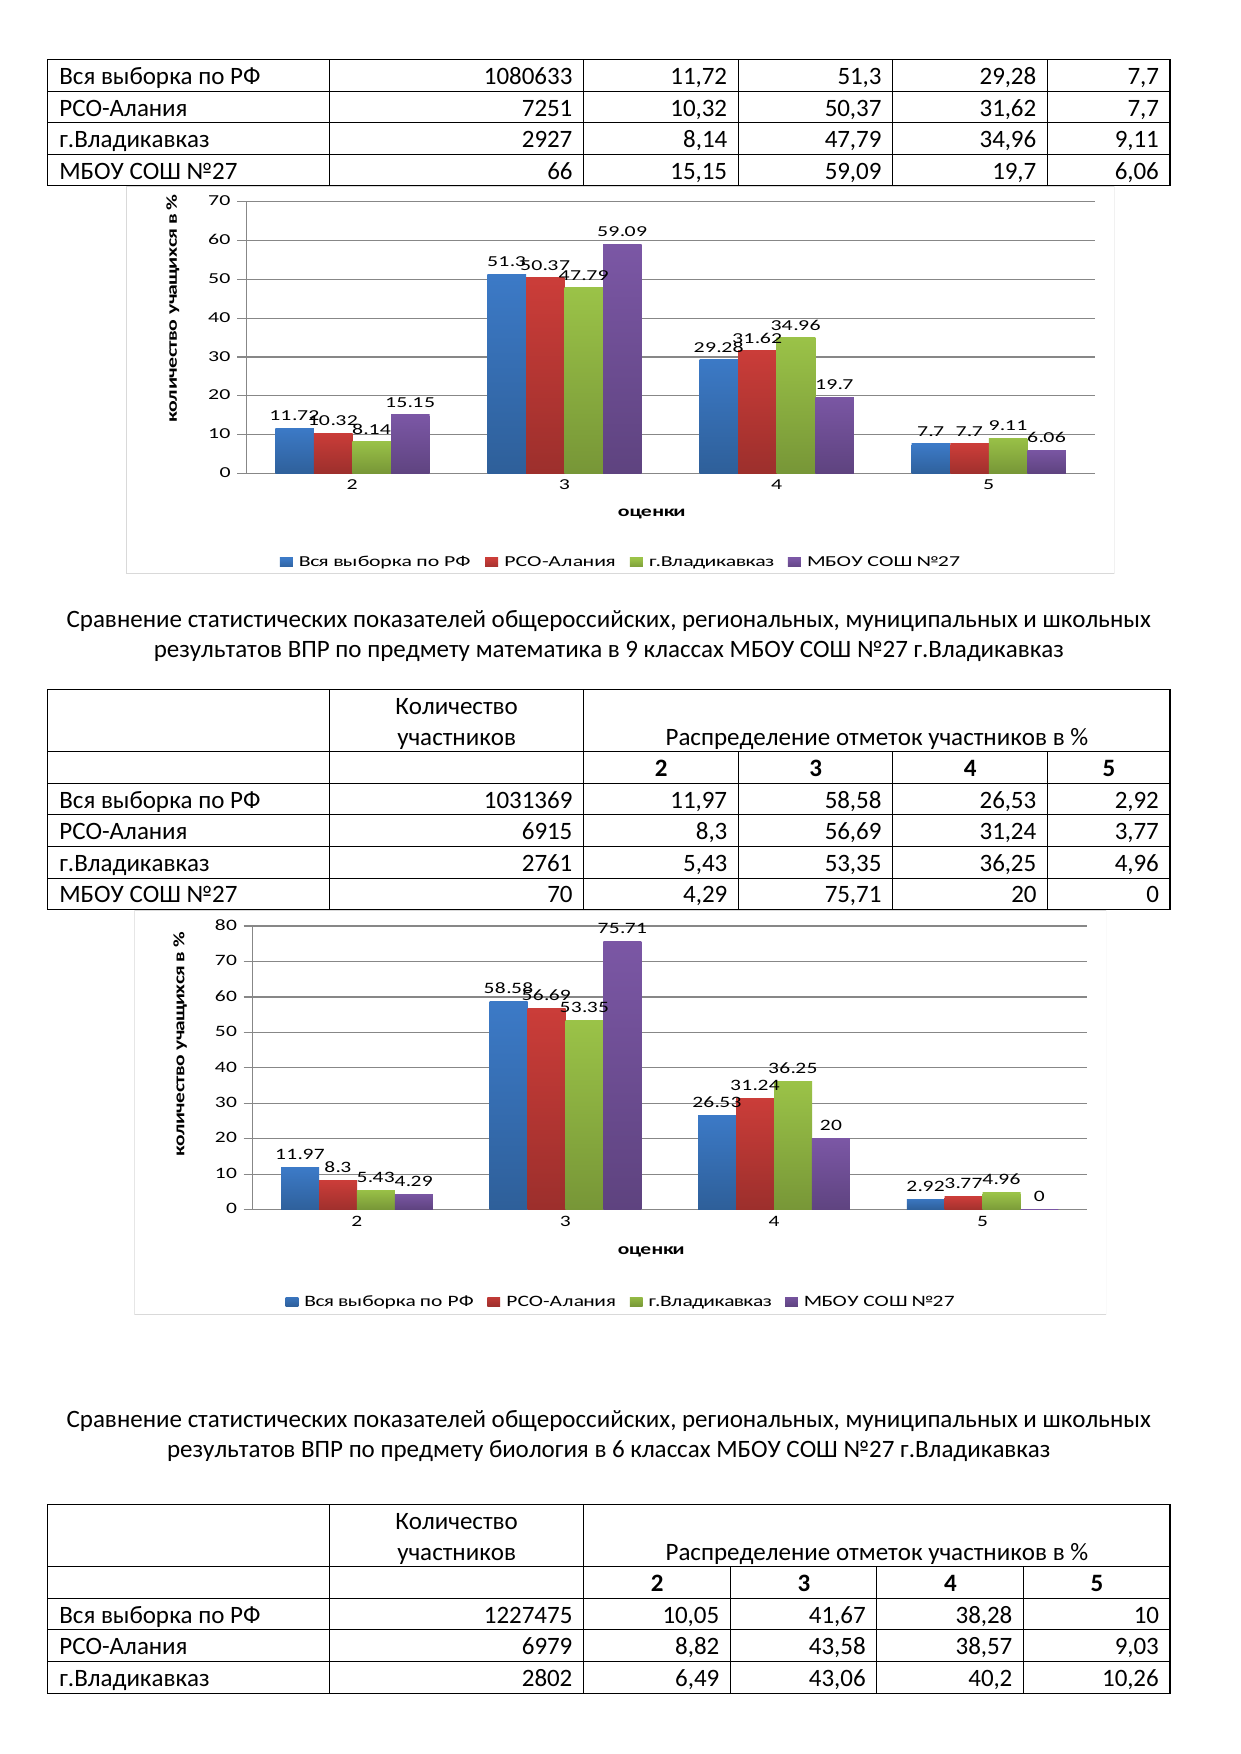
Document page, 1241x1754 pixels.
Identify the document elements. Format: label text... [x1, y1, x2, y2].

table_cell [48, 1505, 329, 1566]
table_cell 6979 [330, 1630, 583, 1661]
table_cell Распределение отметок участников в % [584, 1505, 1169, 1566]
table_cell 38,28 [877, 1599, 1023, 1629]
table_cell Количество участников [330, 1505, 583, 1566]
table_cell РСО-Алания [48, 92, 329, 122]
table_cell 8,14 [584, 123, 738, 154]
table_cell 38,57 [877, 1630, 1023, 1661]
table_cell РСО-Алания [48, 815, 329, 846]
table_cell 36,25 [893, 847, 1047, 877]
table_cell 1031369 [330, 784, 583, 814]
table_cell 10,26 [1024, 1662, 1169, 1692]
table_cell 34,96 [893, 123, 1047, 154]
table_cell 2927 [330, 123, 583, 154]
table_cell 8,82 [584, 1630, 730, 1661]
table_cell 31,24 [893, 815, 1047, 846]
table_header Сравнение статистических показателей общероссийских, региональных, муниципальных и школьных результатов ВПР по предмету математика в 9 классах МБОУ СОШ №27 г.Владикавказ [48, 603, 1170, 689]
table_cell МБОУ СОШ №27 [48, 879, 329, 909]
table_cell Вся выборка по РФ [48, 60, 329, 91]
table_header Сравнение статистических показателей общероссийских, региональных, муниципальных и школьных результатов ВПР по предмету биология в 6 классах МБОУ СОШ №27 г.Владикавказ [48, 1403, 1170, 1504]
table_cell 11,97 [584, 784, 738, 814]
table_cell 1227475 [330, 1599, 583, 1629]
table_cell [48, 690, 329, 751]
table_cell 43,58 [731, 1630, 876, 1661]
table_cell 4 [893, 752, 1047, 783]
table_cell Вся выборка по РФ [48, 1599, 329, 1629]
table_cell 10 [1024, 1599, 1169, 1629]
table_cell 7,7 [1048, 92, 1169, 122]
table_cell 2 [584, 752, 738, 783]
table_cell 6915 [330, 815, 583, 846]
table_cell 41,67 [731, 1599, 876, 1629]
table_cell 15,15 [584, 155, 738, 185]
table_cell 6,06 [1048, 155, 1169, 185]
table_cell 3 [731, 1567, 876, 1598]
table_cell Вся выборка по РФ [48, 784, 329, 814]
table_cell 56,69 [739, 815, 892, 846]
table_cell 43,06 [731, 1662, 876, 1692]
table_cell 59,09 [739, 155, 892, 185]
table_cell Количество участников [330, 690, 583, 751]
table_cell 20 [893, 879, 1047, 909]
table_cell 29,28 [893, 60, 1047, 91]
table_cell МБОУ СОШ №27 [48, 155, 329, 185]
table_cell 50,37 [739, 92, 892, 122]
table_cell 26,53 [893, 784, 1047, 814]
table_cell 51,3 [739, 60, 892, 91]
table_cell [330, 752, 583, 783]
table_cell [48, 752, 329, 783]
table_cell г.Владикавказ [48, 1662, 329, 1692]
table_cell 70 [330, 879, 583, 909]
table_cell 47,79 [739, 123, 892, 154]
table_cell 53,35 [739, 847, 892, 877]
table_cell г.Владикавказ [48, 847, 329, 877]
table_cell 1080633 [330, 60, 583, 91]
table_cell 3 [739, 752, 892, 783]
table_cell 10,32 [584, 92, 738, 122]
table_cell 4,29 [584, 879, 738, 909]
table_cell 9,11 [1048, 123, 1169, 154]
table_cell 8,3 [584, 815, 738, 846]
table_cell 3,77 [1048, 815, 1169, 846]
table_cell 11,72 [584, 60, 738, 91]
table_cell 40,2 [877, 1662, 1023, 1692]
table_cell 2 [584, 1567, 730, 1598]
table_cell 2,92 [1048, 784, 1169, 814]
table_cell 0 [1048, 879, 1169, 909]
table_cell 75,71 [739, 879, 892, 909]
table_cell 19,7 [893, 155, 1047, 185]
table_cell 7,7 [1048, 60, 1169, 91]
table_cell 58,58 [739, 784, 892, 814]
table_cell Распределение отметок участников в % [584, 690, 1169, 751]
table_cell 9,03 [1024, 1630, 1169, 1661]
table_cell 4 [877, 1567, 1023, 1598]
table_cell 31,62 [893, 92, 1047, 122]
table_cell г.Владикавказ [48, 123, 329, 154]
table_cell 5,43 [584, 847, 738, 877]
table_cell 5 [1024, 1567, 1169, 1598]
table_cell [330, 1567, 583, 1598]
table_cell 2761 [330, 847, 583, 877]
table_cell [48, 1567, 329, 1598]
table_cell 10,05 [584, 1599, 730, 1629]
table_cell 6,49 [584, 1662, 730, 1692]
table_cell 4,96 [1048, 847, 1169, 877]
table_cell 66 [330, 155, 583, 185]
table_cell 5 [1048, 752, 1169, 783]
table_cell РСО-Алания [48, 1630, 329, 1661]
table_cell 2802 [330, 1662, 583, 1692]
table_cell 7251 [330, 92, 583, 122]
